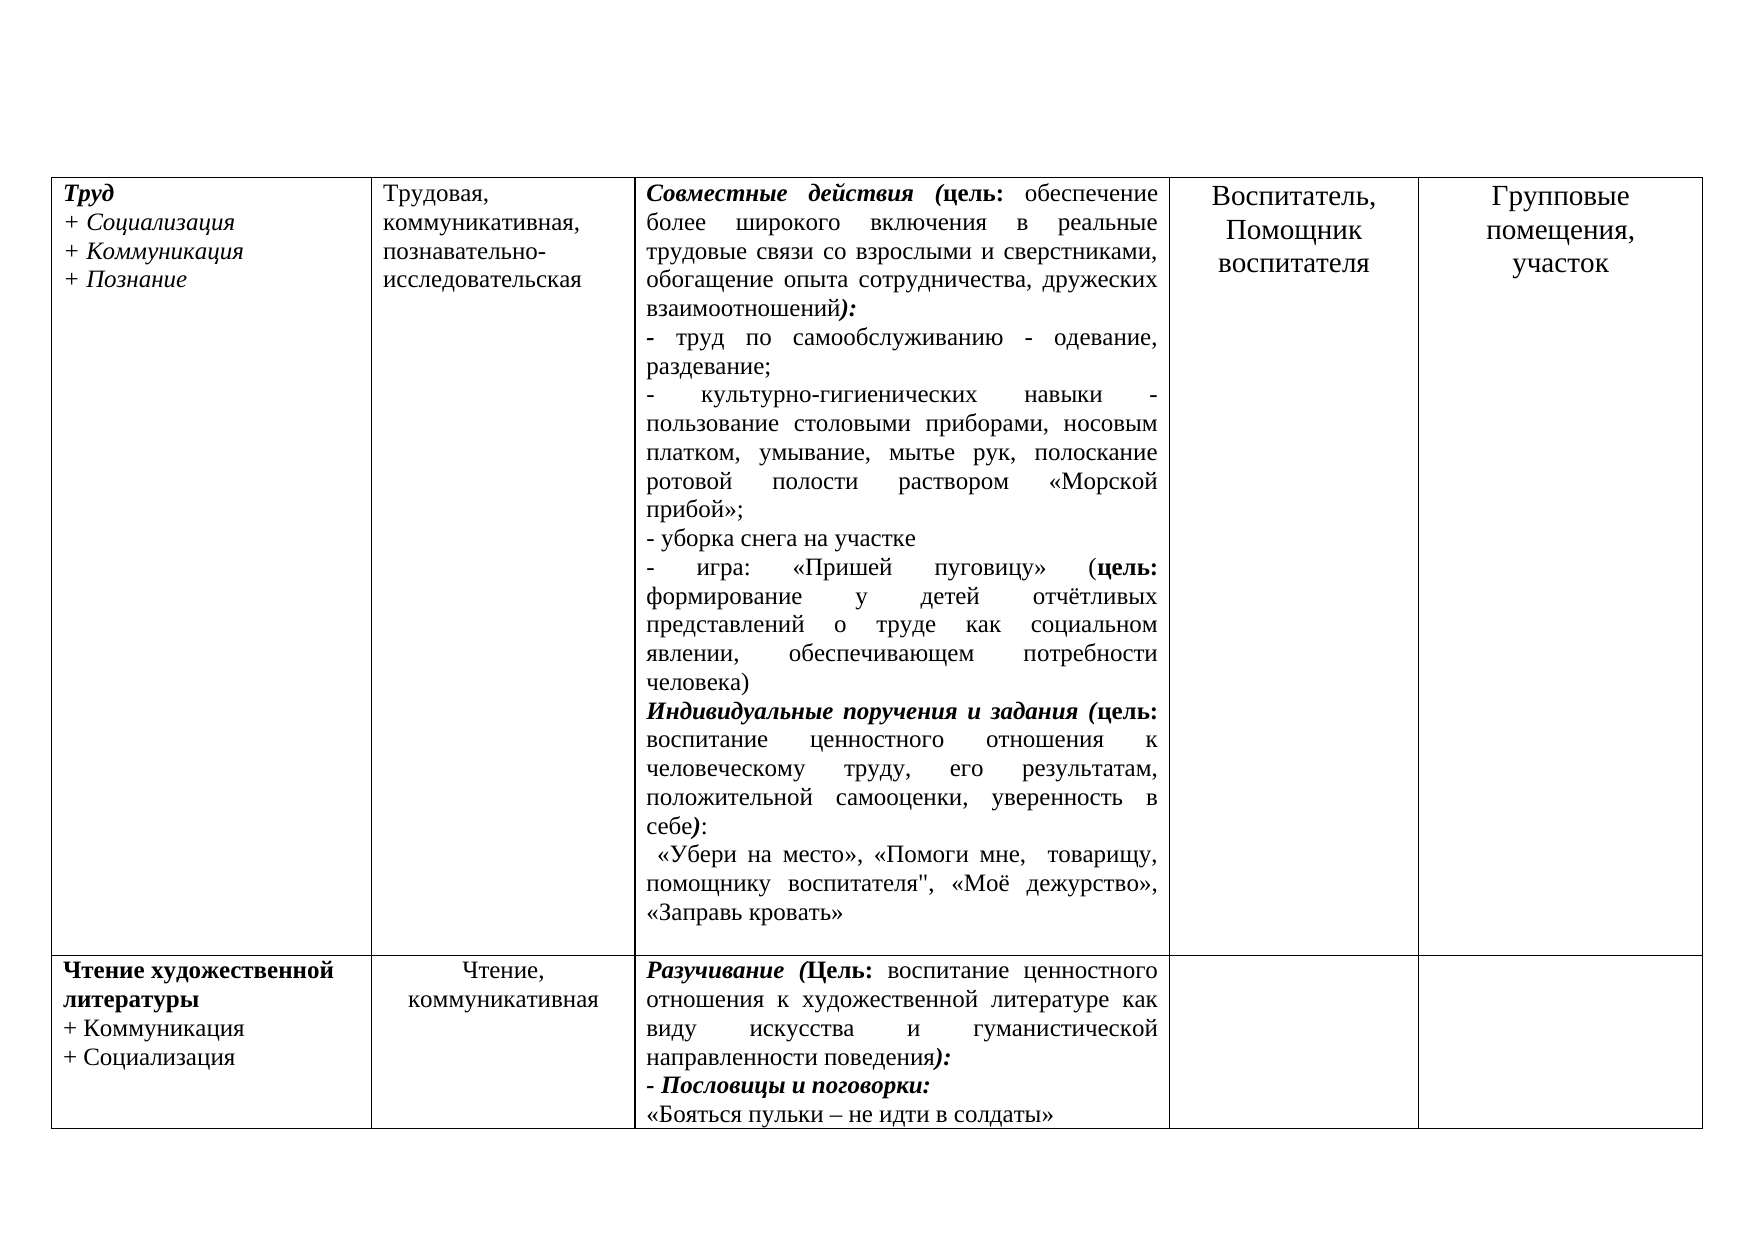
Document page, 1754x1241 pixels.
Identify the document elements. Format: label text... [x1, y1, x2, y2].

table_cell Труд + Социализация + Коммуникация + Познание [52, 178, 371, 954]
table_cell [52, 956, 371, 1128]
table_cell Совместные действия (цель: обеспечение более широкого включения в реальные трудовые связи со взрослыми и сверстниками, обогащение опыта сотрудничества, дружеских взаимоотношений): - труд по самообслуживанию - одевание, раздевание; - культурно-гигиенических навыки - пользование столовыми приборами, носовым платком, умывание, мытье рук, полоскание ротовой полости раствором «Морской прибой»; - уборка снега на участке - игра: «Пришей пуговицу» (цель: формирование у детей отчётливых представлений о труде как социальном явлении, обеспечивающем потребности человека) Индивидуальные поручения и задания (цель: воспитание ценностного отношения к человеческому труду, его результатам, положительной самооценки, уверенность в себе): «Убери на место», «Помоги мне, товарищу, помощнику воспитателя", «Моё дежурство», «Заправь кровать» [636, 178, 1169, 954]
table_cell Трудовая, коммуникативная, познавательно-исследовательская [372, 178, 634, 954]
table_cell Воспитатель, Помощник воспитателя [1170, 178, 1418, 954]
table_cell Групповые помещения, участок [1419, 178, 1702, 954]
table_cell [1170, 956, 1418, 1128]
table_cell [372, 956, 634, 1128]
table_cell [636, 956, 1169, 1128]
table_cell [1419, 956, 1702, 1128]
